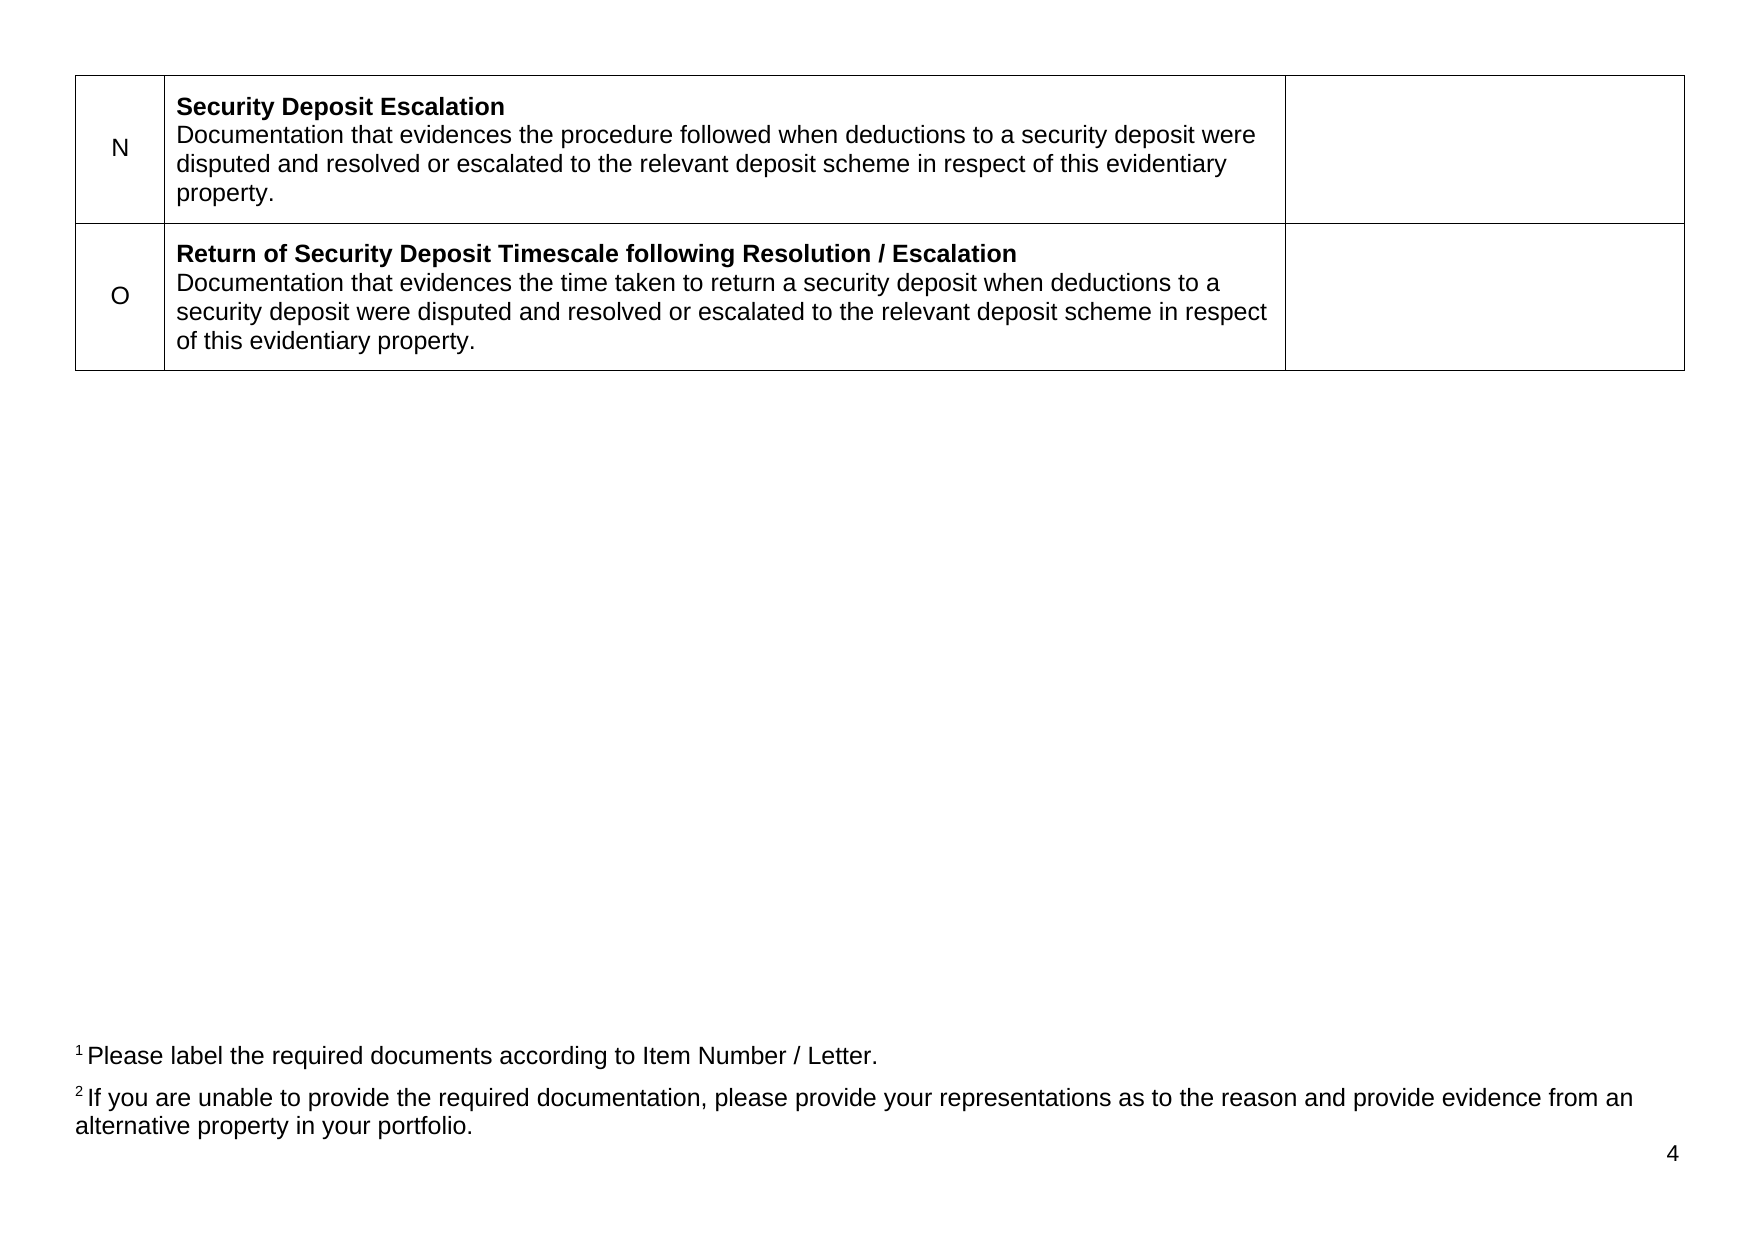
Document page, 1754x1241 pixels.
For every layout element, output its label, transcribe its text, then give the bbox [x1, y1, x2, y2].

table_cell [1286, 224, 1684, 370]
table_cell Return of Security Deposit Timescale following Resolution / Escalation Documentation that evidences the time taken to return a security deposit when deductions to a security deposit were disputed and resolved or escalated to the relevant deposit scheme in respect of this evidentiary property. [165, 224, 1285, 370]
table_cell Security Deposit Escalation Documentation that evidences the procedure followed when deductions to a security deposit were disputed and resolved or escalated to the relevant deposit scheme in respect of this evidentiary property. [165, 76, 1285, 223]
table_cell O [76, 224, 164, 370]
table_cell [1286, 76, 1684, 223]
table_cell N [76, 76, 164, 223]
